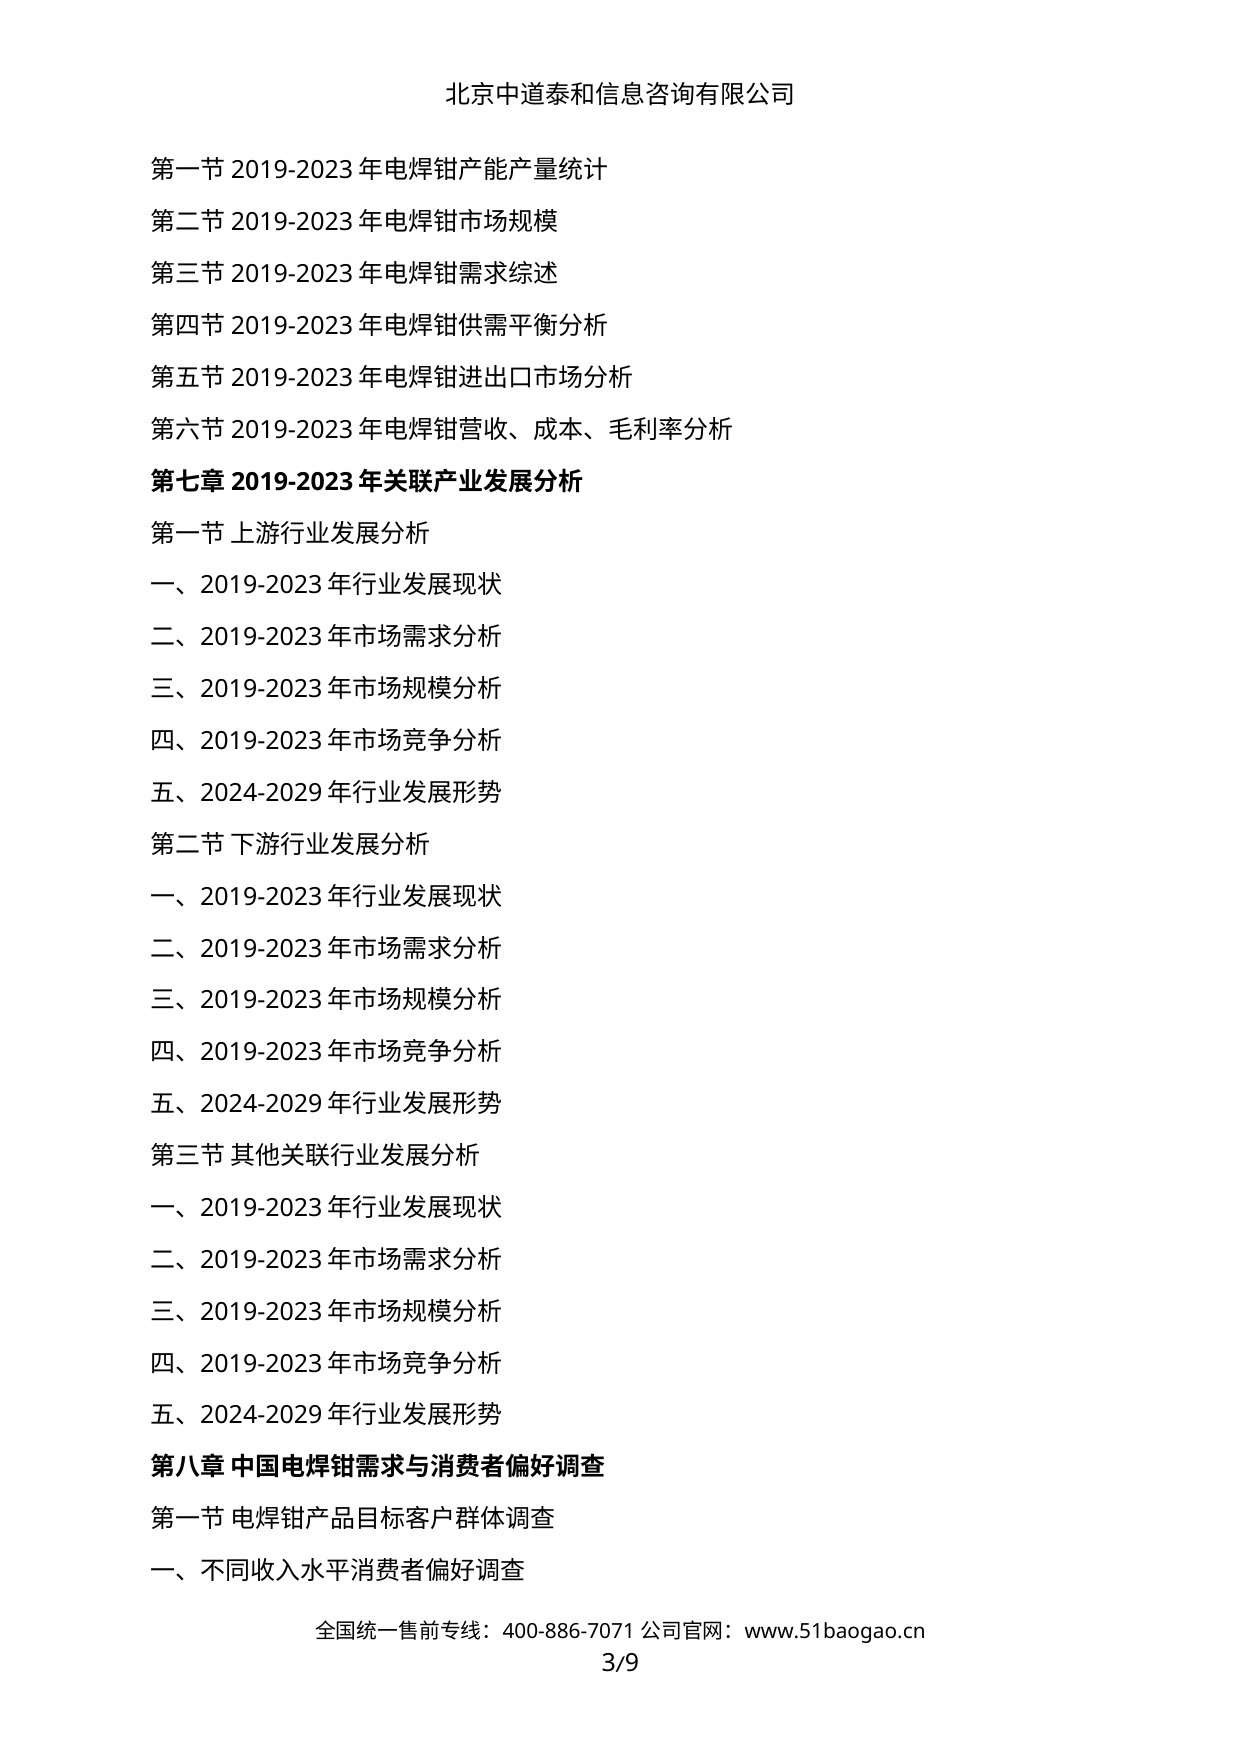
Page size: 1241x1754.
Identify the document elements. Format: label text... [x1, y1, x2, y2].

text 第二节 下游行业发展分析 [150, 824, 1090, 861]
text 二、2019-2023年市场需求分析 [150, 1239, 1090, 1276]
text 第一节 电焊钳产品目标客户群体调查 [150, 1499, 1090, 1535]
text 第三节 其他关联行业发展分析 [150, 1136, 1090, 1172]
text 第二节 2019-2023年电焊钳市场规模 [150, 202, 1090, 238]
text 第七章 2019-2023年关联产业发展分析 [150, 461, 1090, 497]
text 一、不同收入水平消费者偏好调查 [150, 1551, 1090, 1587]
text 二、2019-2023年市场需求分析 [150, 928, 1090, 964]
text 四、2019-2023年市场竞争分析 [150, 1343, 1090, 1379]
text 五、2024-2029年行业发展形势 [150, 1395, 1090, 1431]
text 第五节 2019-2023年电焊钳进出口市场分析 [150, 357, 1090, 394]
text 五、2024-2029年行业发展形势 [150, 772, 1090, 809]
text 四、2019-2023年市场竞争分析 [150, 721, 1090, 757]
text 第四节 2019-2023年电焊钳供需平衡分析 [150, 306, 1090, 342]
text 第三节 2019-2023年电焊钳需求综述 [150, 254, 1090, 290]
text 第八章 中国电焊钳需求与消费者偏好调查 [150, 1447, 1090, 1483]
text 第一节 2019-2023年电焊钳产能产量统计 [150, 150, 1090, 186]
text 一、2019-2023年行业发展现状 [150, 565, 1090, 601]
text 第一节 上游行业发展分析 [150, 513, 1090, 549]
text 第六节 2019-2023年电焊钳营收、成本、毛利率分析 [150, 409, 1090, 446]
text 三、2019-2023年市场规模分析 [150, 980, 1090, 1016]
text 二、2019-2023年市场需求分析 [150, 617, 1090, 653]
text 四、2019-2023年市场竞争分析 [150, 1032, 1090, 1068]
text 三、2019-2023年市场规模分析 [150, 1291, 1090, 1327]
text 一、2019-2023年行业发展现状 [150, 876, 1090, 912]
text 一、2019-2023年行业发展现状 [150, 1187, 1090, 1224]
text 三、2019-2023年市场规模分析 [150, 669, 1090, 705]
text 五、2024-2029年行业发展形势 [150, 1084, 1090, 1120]
